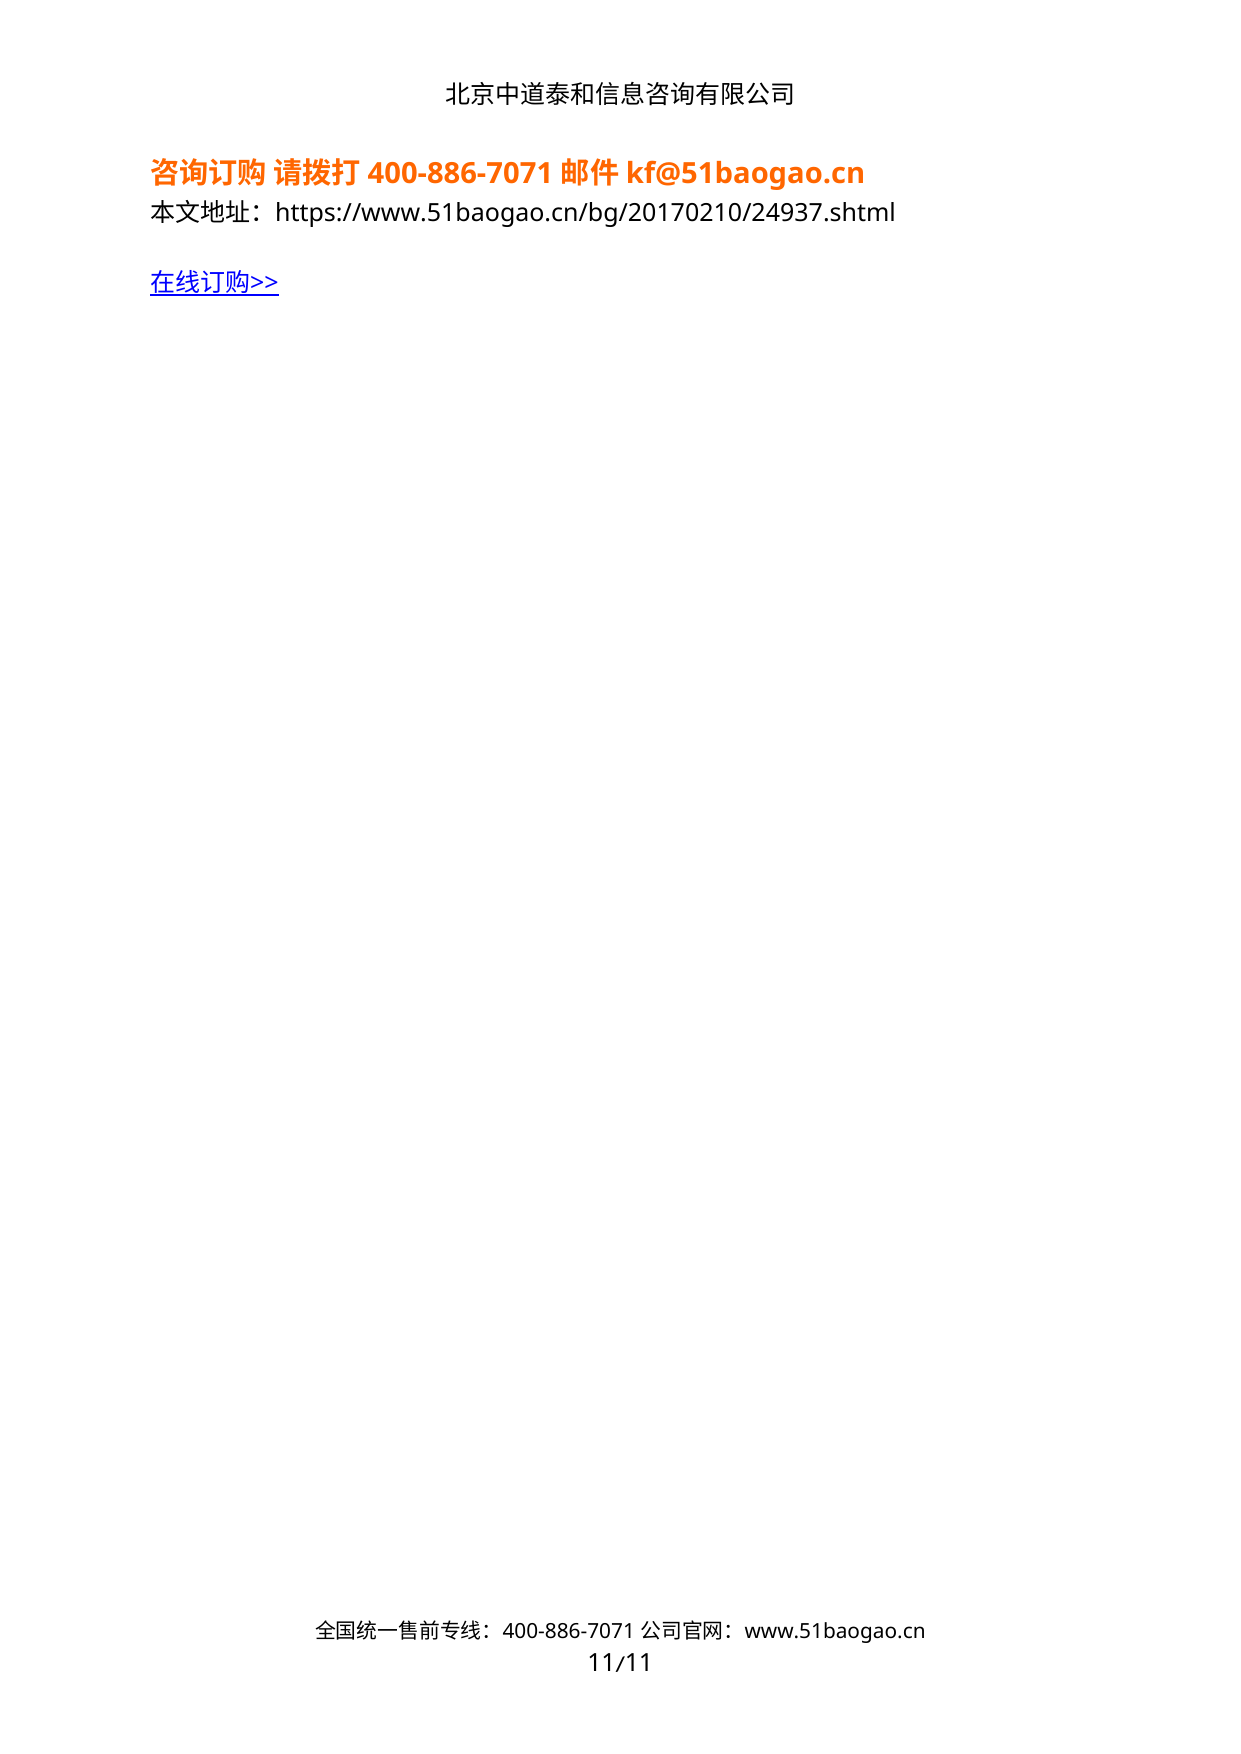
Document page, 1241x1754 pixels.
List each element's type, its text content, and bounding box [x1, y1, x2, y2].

text 在线订购>> [150, 229, 1090, 299]
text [150, 150, 1090, 229]
